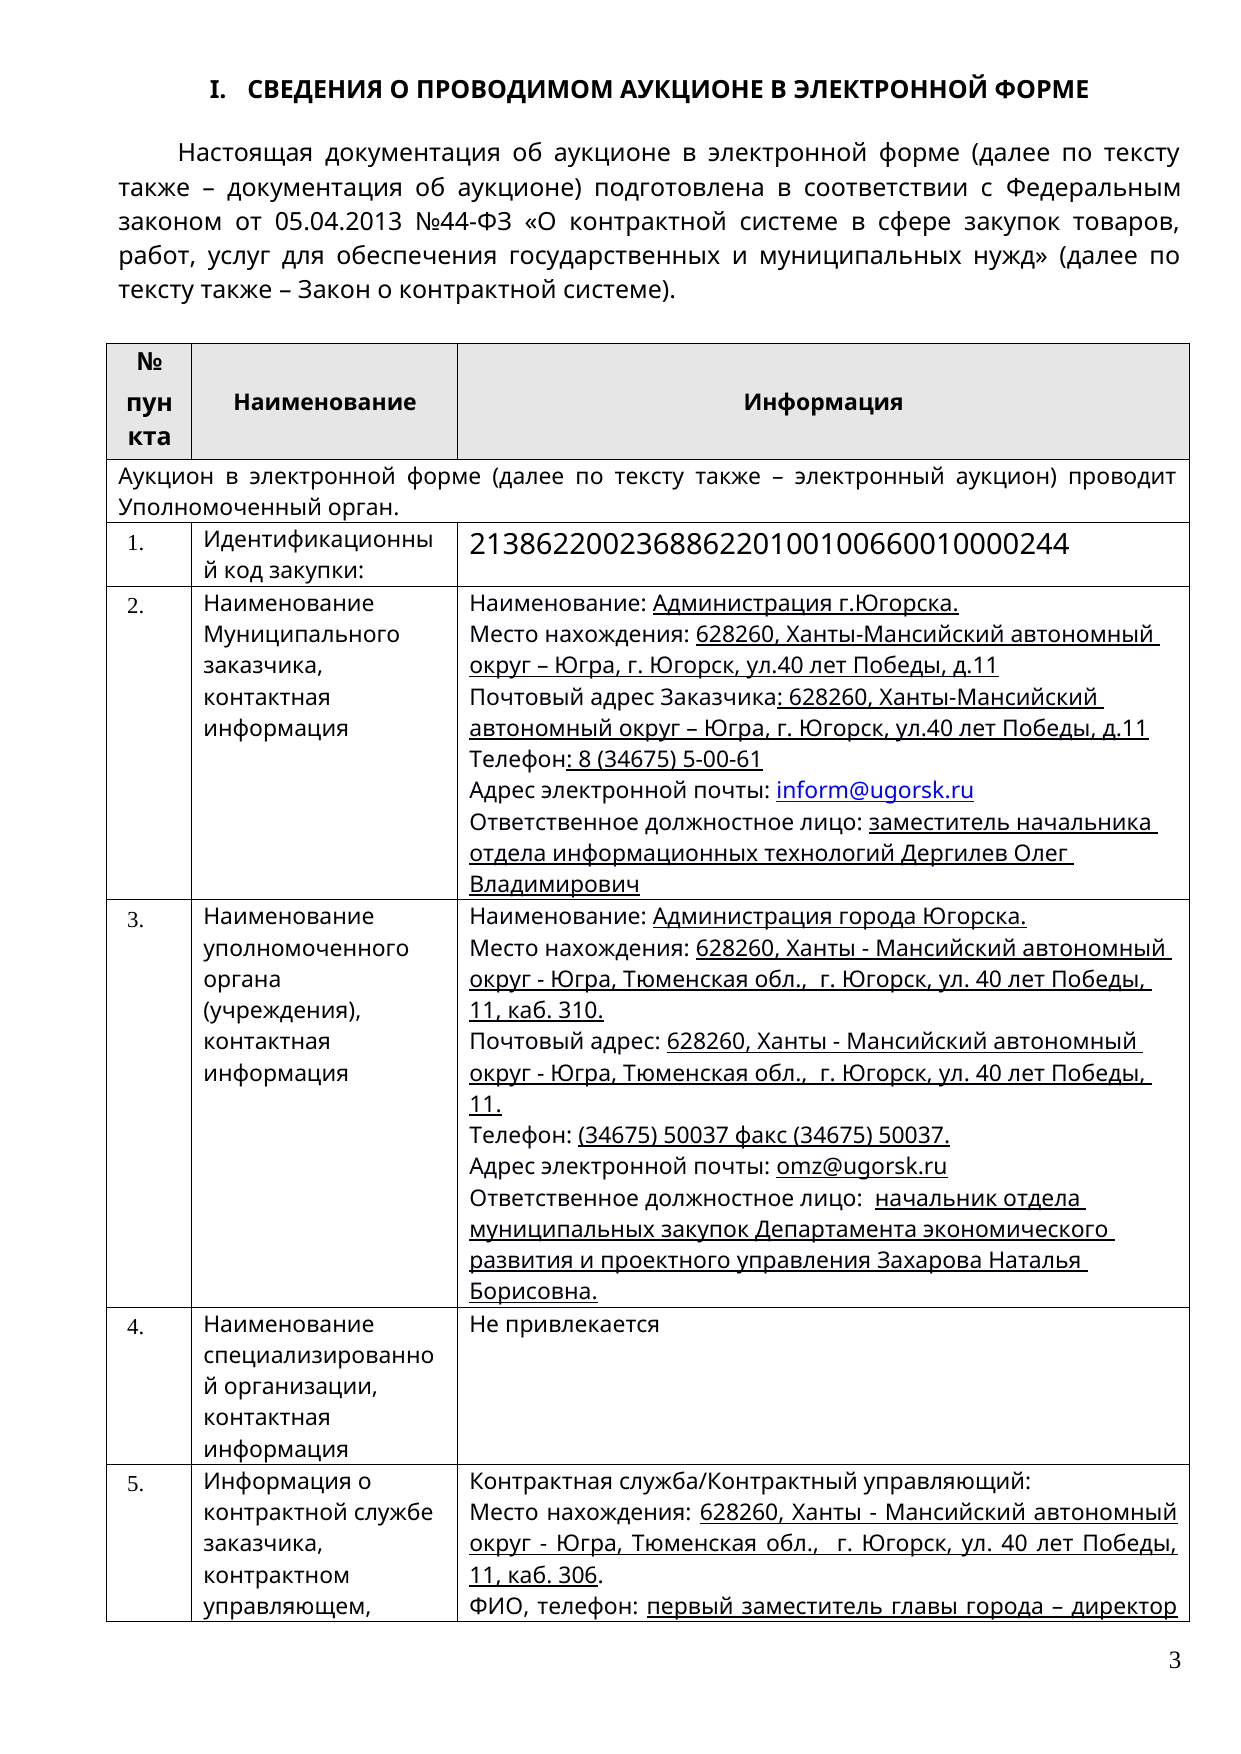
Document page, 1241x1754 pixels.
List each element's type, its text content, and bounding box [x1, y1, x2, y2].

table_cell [192, 1465, 457, 1621]
table_cell Наименование: Администрация города Югорска. Место нахождения: 628260, Ханты - Мансийский автономный округ - Югра, Тюменская обл., г. Югорск, ул. 40 лет Победы, 11, каб. 310. Почтовый адрес: 628260, Ханты - Мансийский автономный округ - Югра, Тюменская обл., г. Югорск, ул. 40 лет Победы, 11. Телефон: (34675) 50037 факс (34675) 50037. Адрес электронной почты: omz@ugorsk.ru Ответственное должностное лицо: начальник отдела муниципальных закупок Департамента экономического развития и проектного управления Захарова Наталья Борисовна. [458, 900, 1189, 1307]
table_cell Не привлекается [458, 1308, 1189, 1464]
table_cell [107, 900, 191, 1307]
table_cell Наименование специализированной организации, контактная информация [192, 1308, 457, 1464]
table_cell Идентификационный код закупки: [192, 523, 457, 586]
table_cell Аукцион в электронной форме (далее по тексту также – электронный аукцион) проводит Уполномоченный орган. [107, 460, 1189, 522]
text Настоящая документация об аукционе в электронной форме (далее по тексту также – документация об аукционе) подготовлена в соответствии с Федеральным законом от 05.04.2013 №44-ФЗ «О контрактной системе в сфере закупок товаров, работ, услуг для обеспечения государственных и муниципальных нужд» (далее по тексту также – Закон о контрактной системе). [118, 135, 1181, 305]
table_header № пункта [107, 344, 191, 459]
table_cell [458, 1465, 1189, 1621]
table_cell 213862200236886220100100660010000244 [458, 523, 1189, 586]
table_cell Наименование Муниципального заказчика, контактная информация [192, 587, 457, 899]
table_cell Наименование уполномоченного органа (учреждения), контактная информация [192, 900, 457, 1307]
table_cell [107, 1308, 191, 1464]
table_header Информация [458, 344, 1189, 459]
table_cell [107, 523, 191, 586]
list СВЕДЕНИЯ О ПРОВОДИМОМ АУКЦИОНЕ В ЭЛЕКТРОННОЙ ФОРМЕ [118, 72, 1181, 106]
table_cell [107, 1465, 191, 1621]
table_header Наименование [192, 344, 457, 459]
table_cell Наименование: Администрация г.Югорска. Место нахождения: 628260, Ханты-Мансийский автономный округ – Югра, г. Югорск, ул.40 лет Победы, д.11 Почтовый адрес Заказчика: 628260, Ханты-Мансийский автономный округ – Югра, г. Югорск, ул.40 лет Победы, д.11 Телефон: 8 (34675) 5-00-61 Адрес электронной почты: inform@ugorsk.ru Ответственное должностное лицо: заместитель начальника отдела информационных технологий Дергилев Олег Владимирович [458, 587, 1189, 899]
table_cell [107, 587, 191, 899]
